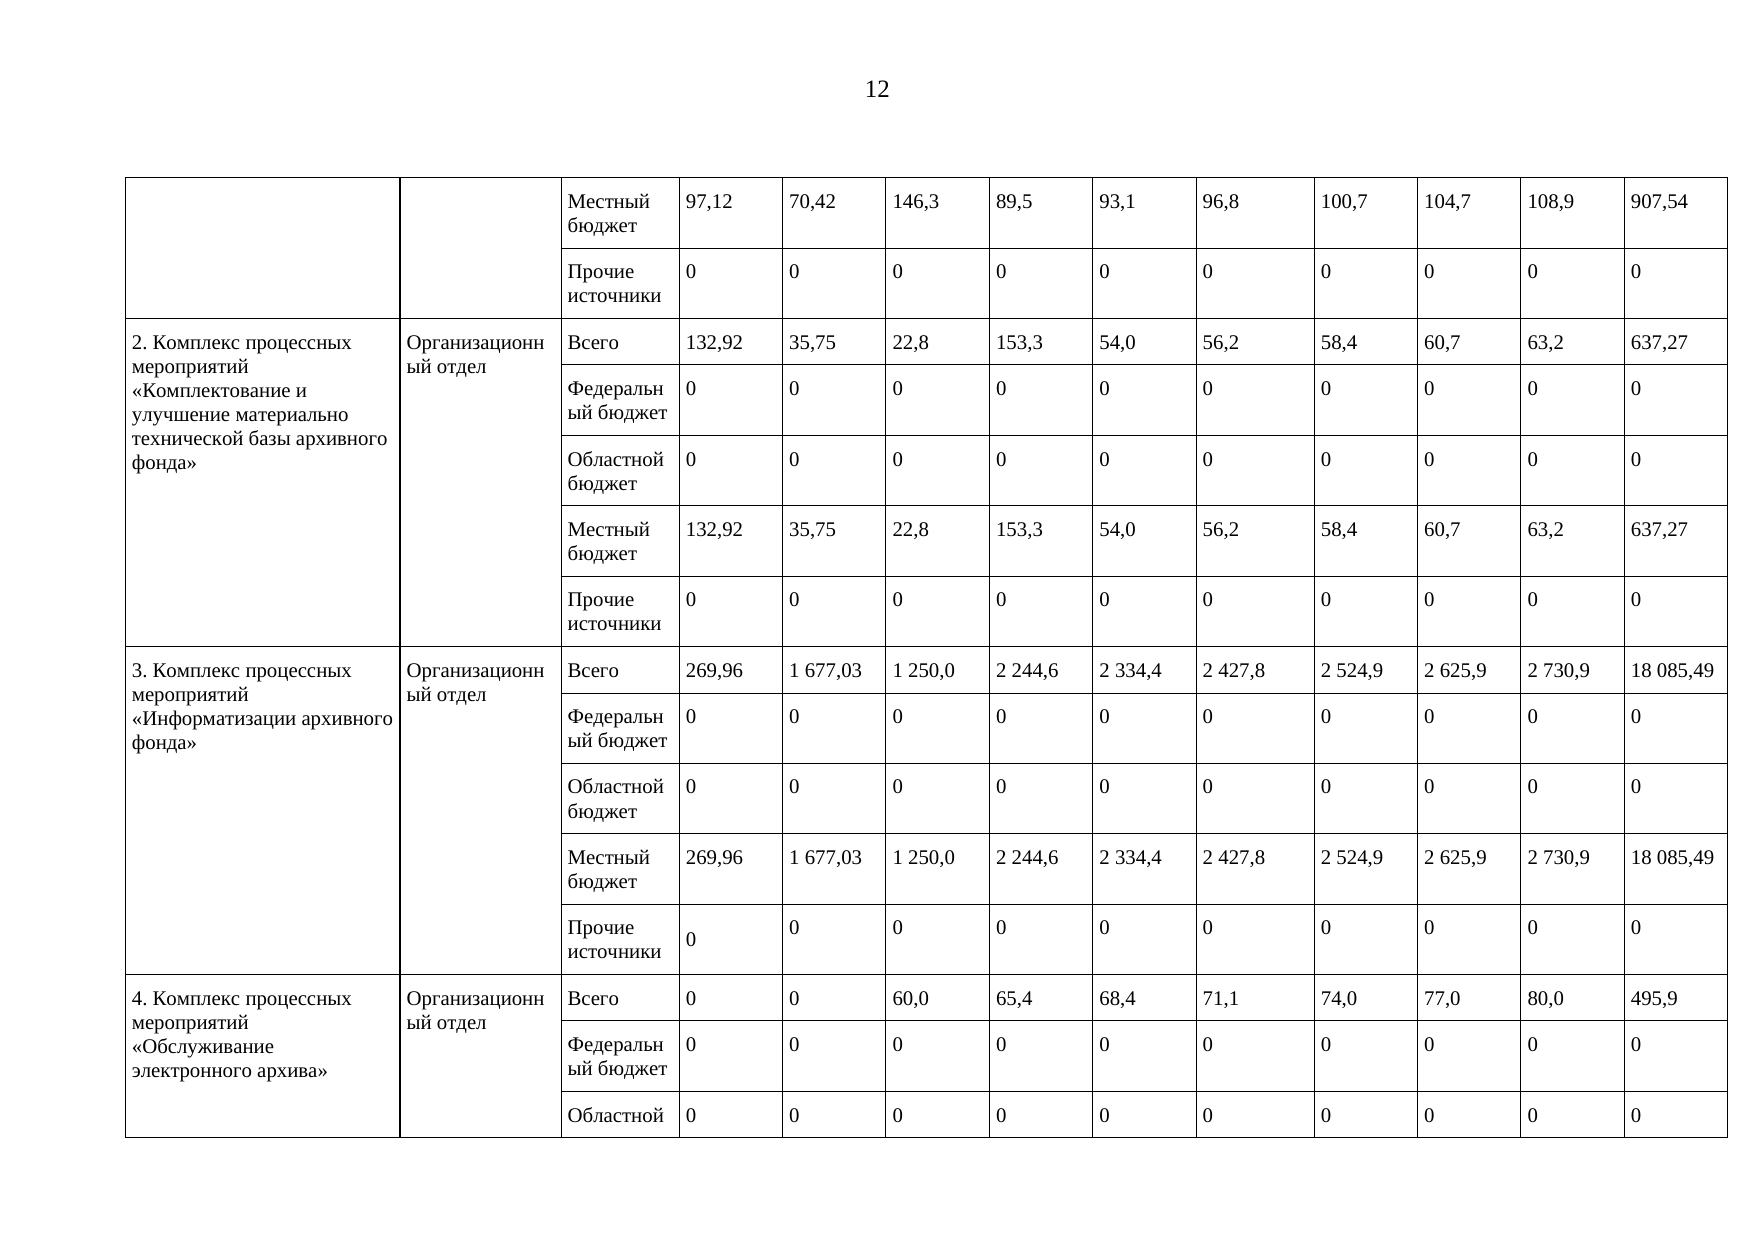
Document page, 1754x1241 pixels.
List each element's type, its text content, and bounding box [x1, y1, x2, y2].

table_cell 269,96 [680, 834, 782, 904]
table_cell 0 [1625, 436, 1727, 505]
table_cell 0 [886, 577, 989, 646]
table_cell 18 085,49 [1625, 647, 1727, 692]
table_cell Местный бюджет [562, 178, 679, 248]
table_cell 0 [990, 1021, 1092, 1091]
table_cell 2 524,9 [1315, 647, 1417, 692]
table_cell 0 [680, 1092, 782, 1137]
table_cell 0 [1093, 436, 1196, 505]
table_cell Федеральный бюджет [562, 365, 679, 435]
table_cell 97,12 [680, 178, 782, 248]
table_cell 0 [783, 365, 885, 435]
table_cell 0 [1315, 249, 1417, 318]
table_cell 0 [1315, 365, 1417, 435]
table_cell 54,0 [1093, 319, 1196, 364]
table_cell 0 [990, 436, 1092, 505]
table_cell 0 [783, 436, 885, 505]
table_cell 80,0 [1521, 975, 1624, 1020]
table_cell 0 [680, 694, 782, 763]
table_cell 0 [990, 694, 1092, 763]
table_cell 0 [1521, 1092, 1624, 1137]
table_cell 0 [783, 1021, 885, 1091]
table_cell 0 [1093, 905, 1196, 974]
table_cell 0 [783, 694, 885, 763]
table_cell 0 [783, 975, 885, 1020]
table_cell 0 [1521, 365, 1624, 435]
table_cell 495,9 [1625, 975, 1727, 1020]
table_cell 22,8 [886, 319, 989, 364]
table_cell 0 [1315, 764, 1417, 833]
table_cell 0 [1093, 365, 1196, 435]
table_cell 1 677,03 [783, 834, 885, 904]
table_cell 0 [886, 764, 989, 833]
table_cell Прочие источники [562, 905, 679, 974]
table_cell Областной бюджет [562, 1092, 679, 1137]
table_cell 0 [1093, 1092, 1196, 1137]
table_cell 0 [1315, 1092, 1417, 1137]
table_cell 104,7 [1418, 178, 1520, 248]
table_cell 35,75 [783, 319, 885, 364]
table_cell 0 [1197, 249, 1314, 318]
table_cell 637,27 [1625, 506, 1727, 576]
table_cell 108,9 [1521, 178, 1624, 248]
table_cell 0 [1625, 1021, 1727, 1091]
table_cell 0 [1521, 905, 1624, 974]
table_cell 0 [1418, 905, 1520, 974]
table_cell 71,1 [1197, 975, 1314, 1020]
table_cell 0 [1418, 365, 1520, 435]
table_cell 0 [990, 577, 1092, 646]
table_cell 2. Комплекс процессных мероприятий «Комплектование и улучшение материально технической базы архивного фонда» [126, 319, 399, 646]
table_cell 637,27 [1625, 319, 1727, 364]
table_cell Всего [562, 319, 679, 364]
table_cell 132,92 [680, 319, 782, 364]
table_cell 0 [1093, 249, 1196, 318]
table_cell Прочие источники [562, 249, 679, 318]
table_cell 0 [886, 1092, 989, 1137]
table_cell 0 [1418, 1092, 1520, 1137]
table_cell Федеральный бюджет [562, 694, 679, 763]
table_cell 0 [1625, 365, 1727, 435]
table_cell 0 [1521, 1021, 1624, 1091]
table_cell 0 [680, 365, 782, 435]
table_cell 0 [990, 249, 1092, 318]
table_cell 0 [1521, 764, 1624, 833]
table_cell 0 [1197, 694, 1314, 763]
table_cell 0 [680, 905, 782, 974]
table_cell 60,7 [1418, 506, 1520, 576]
table_cell 0 [886, 1021, 989, 1091]
table_cell 153,3 [990, 506, 1092, 576]
table_cell Организационный отдел [401, 319, 561, 646]
table_cell Местный бюджет [562, 834, 679, 904]
table_cell 1 250,0 [886, 834, 989, 904]
table_cell 1 250,0 [886, 647, 989, 692]
table_cell Всего [562, 647, 679, 692]
table_cell 77,0 [1418, 975, 1520, 1020]
table_cell 0 [1418, 577, 1520, 646]
table_cell 0 [783, 577, 885, 646]
table_cell 18 085,49 [1625, 834, 1727, 904]
table_cell 4. Комплекс процессных мероприятий «Обслуживание электронного архива» [126, 975, 399, 1137]
table_cell 63,2 [1521, 319, 1624, 364]
table_cell 56,2 [1197, 506, 1314, 576]
table_cell 0 [1197, 365, 1314, 435]
table_cell 3. Комплекс процессных мероприятий «Информатизации архивного фонда» [126, 647, 399, 974]
table_cell Областной бюджет [562, 436, 679, 505]
table_cell 1 677,03 [783, 647, 885, 692]
table_cell 0 [680, 577, 782, 646]
table_cell 96,8 [1197, 178, 1314, 248]
table_cell 2 625,9 [1418, 834, 1520, 904]
table_cell 0 [1315, 436, 1417, 505]
table_cell Всего [562, 975, 679, 1020]
table_cell 0 [990, 905, 1092, 974]
table_cell 2 427,8 [1197, 647, 1314, 692]
table_cell 0 [886, 436, 989, 505]
table_cell 2 334,4 [1093, 647, 1196, 692]
table_cell 63,2 [1521, 506, 1624, 576]
table_cell 0 [886, 249, 989, 318]
table_cell 70,42 [783, 178, 885, 248]
table_cell 907,54 [1625, 178, 1727, 248]
table_cell Организационный отдел [401, 647, 561, 974]
table_cell 0 [783, 249, 885, 318]
table_cell 35,75 [783, 506, 885, 576]
table_cell 0 [1625, 1092, 1727, 1137]
table_cell 269,96 [680, 647, 782, 692]
table_cell 0 [680, 249, 782, 318]
table_cell 0 [1315, 905, 1417, 974]
table_cell 0 [783, 1092, 885, 1137]
table_cell 0 [1625, 764, 1727, 833]
table_cell 68,4 [1093, 975, 1196, 1020]
table_cell 0 [886, 905, 989, 974]
table_cell 0 [990, 764, 1092, 833]
table_cell 0 [680, 764, 782, 833]
table_cell 2 625,9 [1418, 647, 1520, 692]
table_cell Местный бюджет [562, 506, 679, 576]
table_cell 0 [680, 1021, 782, 1091]
table_cell 0 [1418, 249, 1520, 318]
table_cell 132,92 [680, 506, 782, 576]
table_cell 0 [1625, 577, 1727, 646]
table_cell 0 [886, 694, 989, 763]
table_cell 0 [1315, 694, 1417, 763]
table_cell 0 [1521, 249, 1624, 318]
table_cell 0 [1315, 577, 1417, 646]
table_cell 0 [1197, 577, 1314, 646]
table_cell 0 [680, 975, 782, 1020]
table_cell 0 [680, 436, 782, 505]
table_cell Организационный отдел [401, 975, 561, 1137]
table_cell 56,2 [1197, 319, 1314, 364]
table_cell 0 [990, 365, 1092, 435]
table_cell 0 [1197, 764, 1314, 833]
table_cell 89,5 [990, 178, 1092, 248]
table_cell 0 [1418, 1021, 1520, 1091]
table_cell 74,0 [1315, 975, 1417, 1020]
table_cell Прочие источники [562, 577, 679, 646]
table_cell 0 [1093, 694, 1196, 763]
table_cell 0 [1521, 436, 1624, 505]
table_cell 2 730,9 [1521, 834, 1624, 904]
table_cell 2 244,6 [990, 647, 1092, 692]
table_cell 0 [1521, 577, 1624, 646]
table_cell 0 [1197, 1092, 1314, 1137]
table_cell Федеральный бюджет [562, 1021, 679, 1091]
table_cell 0 [1197, 905, 1314, 974]
table_cell 54,0 [1093, 506, 1196, 576]
table_cell 0 [1197, 1021, 1314, 1091]
table_cell 2 524,9 [1315, 834, 1417, 904]
table_cell 22,8 [886, 506, 989, 576]
table_cell 0 [1197, 436, 1314, 505]
table_cell 0 [1625, 694, 1727, 763]
table_cell 58,4 [1315, 506, 1417, 576]
table_cell 2 730,9 [1521, 647, 1624, 692]
table_cell 0 [1093, 764, 1196, 833]
table_cell 60,0 [886, 975, 989, 1020]
table_cell 153,3 [990, 319, 1092, 364]
table_cell 0 [1418, 694, 1520, 763]
table_cell 0 [990, 1092, 1092, 1137]
table_cell 0 [886, 365, 989, 435]
table_cell 0 [1418, 764, 1520, 833]
table_cell 146,3 [886, 178, 989, 248]
table_cell 0 [1625, 249, 1727, 318]
table_cell 0 [1418, 436, 1520, 505]
table_cell 100,7 [1315, 178, 1417, 248]
table_cell 2 244,6 [990, 834, 1092, 904]
table_cell 0 [783, 905, 885, 974]
table_cell 2 427,8 [1197, 834, 1314, 904]
table_cell 0 [1093, 577, 1196, 646]
table_cell 0 [1093, 1021, 1196, 1091]
table_cell 0 [783, 764, 885, 833]
table_cell Областной бюджет [562, 764, 679, 833]
table_cell 58,4 [1315, 319, 1417, 364]
table_cell 2 334,4 [1093, 834, 1196, 904]
table_cell 0 [1521, 694, 1624, 763]
table_cell 93,1 [1093, 178, 1196, 248]
table_cell 0 [1315, 1021, 1417, 1091]
table_cell 60,7 [1418, 319, 1520, 364]
table_cell 65,4 [990, 975, 1092, 1020]
table_cell 0 [1625, 905, 1727, 974]
